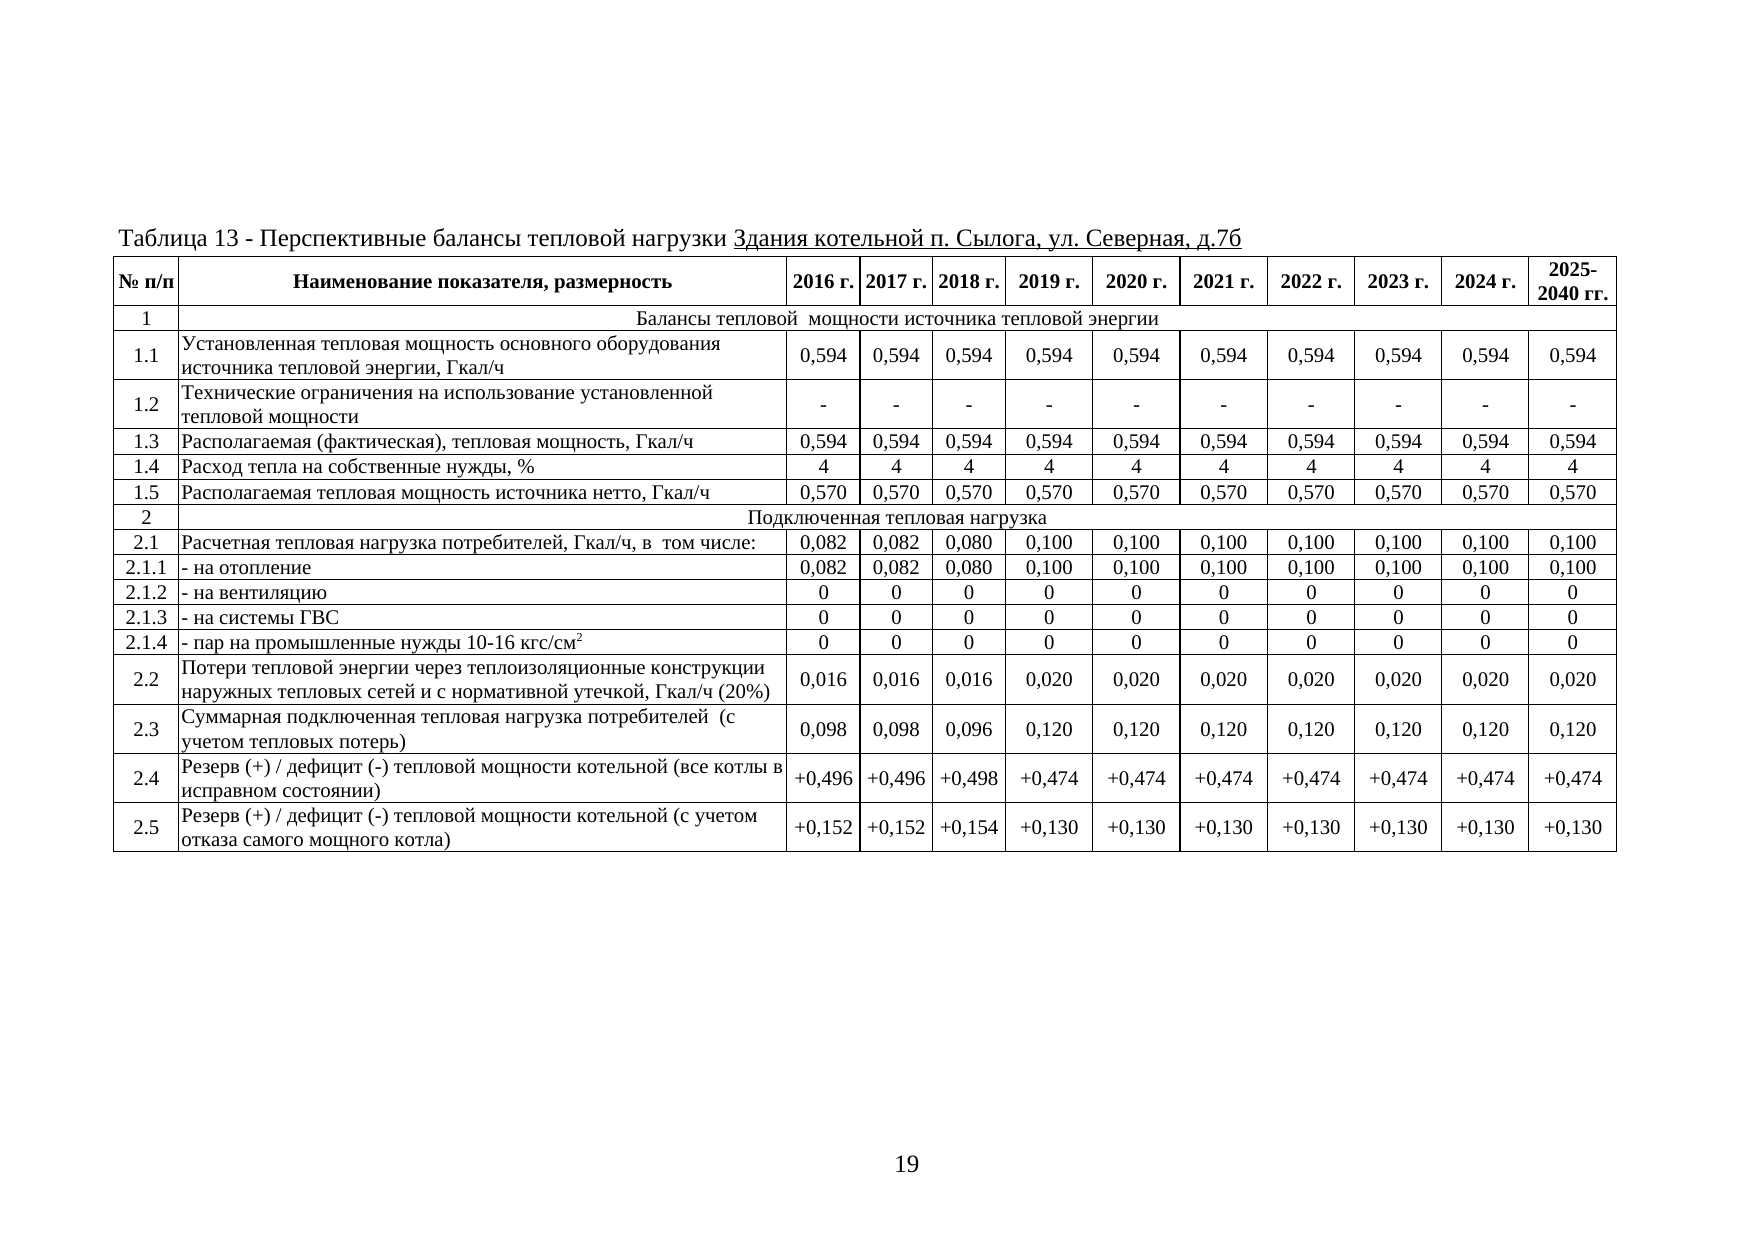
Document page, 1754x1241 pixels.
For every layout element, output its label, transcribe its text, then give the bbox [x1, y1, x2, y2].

table_cell 0,594 [1093, 429, 1179, 453]
table_cell 1.3 [114, 429, 178, 453]
table_cell 0,082 [787, 555, 859, 579]
table_cell 0,020 [1181, 655, 1267, 703]
table_header 2024 г. [1442, 257, 1528, 305]
table_cell +0,152 [787, 803, 859, 851]
table_cell - [787, 380, 859, 428]
table_cell 4 [1268, 455, 1354, 478]
table_cell +0,154 [933, 803, 1005, 851]
table_cell 0,020 [1442, 655, 1528, 703]
table_cell 2 [114, 505, 178, 529]
table_cell 0,570 [787, 480, 859, 504]
table_cell 0 [1355, 580, 1441, 604]
table_cell 4 [1355, 455, 1441, 478]
table_cell 0 [787, 580, 859, 604]
table_header 2023 г. [1355, 257, 1441, 305]
table_cell 0,100 [1093, 555, 1179, 579]
table_cell 0,100 [1442, 530, 1528, 554]
table_cell 0,594 [1006, 429, 1092, 453]
table_cell 0,570 [1181, 480, 1267, 504]
table_cell 0 [1355, 630, 1441, 654]
table_cell 0,120 [1442, 705, 1528, 753]
table_cell 0 [1093, 580, 1179, 604]
table_cell 4 [1181, 455, 1267, 478]
table_cell 0,594 [933, 429, 1005, 453]
table_cell 0,570 [1355, 480, 1441, 504]
table_cell 4 [1093, 455, 1179, 478]
table_cell 0,100 [1093, 530, 1179, 554]
table_cell 0 [1442, 630, 1528, 654]
table_cell 0,016 [861, 655, 932, 703]
table_cell 0,594 [1442, 429, 1528, 453]
table_cell +0,474 [1006, 754, 1092, 802]
table_cell +0,474 [1181, 754, 1267, 802]
table_cell +0,130 [1355, 803, 1441, 851]
table_cell 2.1.1 [114, 555, 178, 579]
table_cell +0,152 [861, 803, 932, 851]
table_header № п/п [114, 257, 178, 305]
table_cell 0,570 [1268, 480, 1354, 504]
table_cell 0 [1442, 605, 1528, 629]
table_cell - пар на промышленные нужды 10-16 кгс/см2 [179, 630, 786, 654]
table_cell 4 [1529, 455, 1616, 478]
table_cell 0,080 [933, 555, 1005, 579]
table_cell 2.1.2 [114, 580, 178, 604]
table_cell Технические ограничения на использование установленной тепловой мощности [179, 380, 786, 428]
table_cell 0,080 [933, 530, 1005, 554]
table_cell Расчетная тепловая нагрузка потребителей, Гкал/ч, в том числе: [179, 530, 786, 554]
table_cell 0,100 [1006, 555, 1092, 579]
table_cell 0,100 [1442, 555, 1528, 579]
table_cell 2.1 [114, 530, 178, 554]
table_cell 0,100 [1355, 530, 1441, 554]
table_cell 0,594 [1268, 429, 1354, 453]
table_cell 0,570 [1093, 480, 1179, 504]
table_cell +0,474 [1268, 754, 1354, 802]
table_cell 0,120 [1181, 705, 1267, 753]
table_cell 1.1 [114, 331, 178, 379]
table_cell +0,474 [1093, 754, 1179, 802]
table_header 2018 г. [933, 257, 1005, 305]
table_cell 0,594 [861, 331, 932, 379]
table_cell 0 [861, 630, 932, 654]
table_cell 0 [1529, 630, 1616, 654]
table_cell Резерв (+) / дефицит (-) тепловой мощности котельной (все котлы в исправном состоянии) [179, 754, 786, 802]
table_cell 2.4 [114, 754, 178, 802]
table_cell 1.2 [114, 380, 178, 428]
table_cell 0,082 [787, 530, 859, 554]
table_cell 2.2 [114, 655, 178, 703]
table_cell 0 [1006, 605, 1092, 629]
table_cell Балансы тепловой мощности источника тепловой энергии [179, 306, 1616, 330]
table_cell 2.3 [114, 705, 178, 753]
table_cell 0,020 [1268, 655, 1354, 703]
table_cell 0,120 [1529, 705, 1616, 753]
table_cell Установленная тепловая мощность основного оборудования источника тепловой энергии, Гкал/ч [179, 331, 786, 379]
table_cell 0,120 [1093, 705, 1179, 753]
table_cell 0,100 [1181, 530, 1267, 554]
table_cell - [1355, 380, 1441, 428]
table_cell 0,098 [861, 705, 932, 753]
table_cell Потери тепловой энергии через теплоизоляционные конструкции наружных тепловых сетей и с нормативной утечкой, Гкал/ч (20%) [179, 655, 786, 703]
table_cell 0,594 [933, 331, 1005, 379]
table_cell 4 [933, 455, 1005, 478]
table_cell 1 [114, 306, 178, 330]
table_cell +0,474 [1355, 754, 1441, 802]
table_cell 0 [933, 630, 1005, 654]
table_cell 0,016 [933, 655, 1005, 703]
table_cell +0,496 [787, 754, 859, 802]
table_cell 0,570 [1006, 480, 1092, 504]
table_cell 0 [1442, 580, 1528, 604]
table_cell 0,594 [1093, 331, 1179, 379]
table_cell 0,120 [1268, 705, 1354, 753]
table_cell - [861, 380, 932, 428]
table_cell 0,100 [1268, 555, 1354, 579]
table_cell 0,594 [787, 429, 859, 453]
text Таблица 13 - Перспективные балансы тепловой нагрузки Здания котельной п. Сылога, ул. Северная, д.7б [118, 223, 1636, 251]
table_cell 0 [1093, 605, 1179, 629]
table_cell 0,020 [1006, 655, 1092, 703]
table_cell Располагаемая (фактическая), тепловая мощность, Гкал/ч [179, 429, 786, 453]
table_cell 0 [1268, 580, 1354, 604]
table_cell - на отопление [179, 555, 786, 579]
table_cell 0,100 [1006, 530, 1092, 554]
table_cell - [1442, 380, 1528, 428]
table_cell 2.5 [114, 803, 178, 851]
table_cell 0,120 [1006, 705, 1092, 753]
table_cell 0 [787, 605, 859, 629]
table_cell 0,594 [1268, 331, 1354, 379]
table_cell +0,130 [1268, 803, 1354, 851]
table_cell - [1093, 380, 1179, 428]
table_cell 0,594 [1529, 429, 1616, 453]
table_cell 0,082 [861, 555, 932, 579]
table_header 2021 г. [1181, 257, 1267, 305]
table_cell 0 [787, 630, 859, 654]
table_cell 0,570 [1442, 480, 1528, 504]
table_header 2025-2040 гг. [1529, 257, 1616, 305]
table_cell - [1181, 380, 1267, 428]
table_cell 4 [861, 455, 932, 478]
table_cell 0,594 [1355, 429, 1441, 453]
table_cell Резерв (+) / дефицит (-) тепловой мощности котельной (с учетом отказа самого мощного котла) [179, 803, 786, 851]
table_cell +0,130 [1529, 803, 1616, 851]
table_cell 4 [1006, 455, 1092, 478]
table_cell 0,020 [1529, 655, 1616, 703]
table_cell - на системы ГВС [179, 605, 786, 629]
table_cell 0,594 [1181, 429, 1267, 453]
table_cell 0 [1355, 605, 1441, 629]
table_cell 0,594 [1355, 331, 1441, 379]
table_header 2020 г. [1093, 257, 1179, 305]
table_cell 0,020 [1355, 655, 1441, 703]
table_cell 0 [1268, 630, 1354, 654]
table_cell 0,100 [1529, 555, 1616, 579]
table_cell 0 [861, 580, 932, 604]
table_header 2016 г. [787, 257, 859, 305]
table_cell 0,570 [861, 480, 932, 504]
table_cell 0 [1529, 605, 1616, 629]
table_cell 0,100 [1355, 555, 1441, 579]
table_cell 0,098 [787, 705, 859, 753]
table_cell 4 [787, 455, 859, 478]
table_cell +0,498 [933, 754, 1005, 802]
table_cell 0 [1181, 630, 1267, 654]
table_cell 0 [1181, 605, 1267, 629]
table_cell +0,130 [1093, 803, 1179, 851]
table_cell Расход тепла на собственные нужды, % [179, 455, 786, 478]
table_cell 2.1.4 [114, 630, 178, 654]
table_cell 0,100 [1529, 530, 1616, 554]
table_cell +0,496 [861, 754, 932, 802]
table_cell 0,570 [933, 480, 1005, 504]
table_cell 0,100 [1268, 530, 1354, 554]
table_cell 0,594 [1181, 331, 1267, 379]
table_header 2017 г. [861, 257, 932, 305]
table_cell 4 [1442, 455, 1528, 478]
table_header 2022 г. [1268, 257, 1354, 305]
table_cell - [1006, 380, 1092, 428]
table_cell - [1268, 380, 1354, 428]
table_cell 0 [1006, 630, 1092, 654]
table_cell 0,594 [787, 331, 859, 379]
table_cell 0,082 [861, 530, 932, 554]
table_cell - на вентиляцию [179, 580, 786, 604]
table_cell - [1529, 380, 1616, 428]
table_cell 0 [861, 605, 932, 629]
table_cell Подключенная тепловая нагрузка [179, 505, 1616, 529]
table_cell 0 [1093, 630, 1179, 654]
table_cell 1.4 [114, 455, 178, 478]
table_cell 0 [1529, 580, 1616, 604]
table_cell 1.5 [114, 480, 178, 504]
table_cell - [933, 380, 1005, 428]
table_cell 0 [1006, 580, 1092, 604]
table_cell +0,130 [1181, 803, 1267, 851]
table_cell +0,474 [1442, 754, 1528, 802]
table_cell 0,020 [1093, 655, 1179, 703]
table_cell 0 [1268, 605, 1354, 629]
table_cell +0,130 [1442, 803, 1528, 851]
table_cell Располагаемая тепловая мощность источника нетто, Гкал/ч [179, 480, 786, 504]
table_cell 2.1.3 [114, 605, 178, 629]
table_cell 0 [933, 580, 1005, 604]
table_cell 0 [933, 605, 1005, 629]
table_cell 0,096 [933, 705, 1005, 753]
table_cell 0 [1181, 580, 1267, 604]
table_header Наименование показателя, размерность [179, 257, 786, 305]
table_cell 0,594 [861, 429, 932, 453]
table_cell 0,016 [787, 655, 859, 703]
table_cell 0,570 [1529, 480, 1616, 504]
table_cell 0,594 [1529, 331, 1616, 379]
table_cell 0,120 [1355, 705, 1441, 753]
table_cell 0,100 [1181, 555, 1267, 579]
table_cell 0,594 [1442, 331, 1528, 379]
table_header 2019 г. [1006, 257, 1092, 305]
table_cell +0,474 [1529, 754, 1616, 802]
table_cell +0,130 [1006, 803, 1092, 851]
table_cell 0,594 [1006, 331, 1092, 379]
table_cell Суммарная подключенная тепловая нагрузка потребителей (с учетом тепловых потерь) [179, 705, 786, 753]
